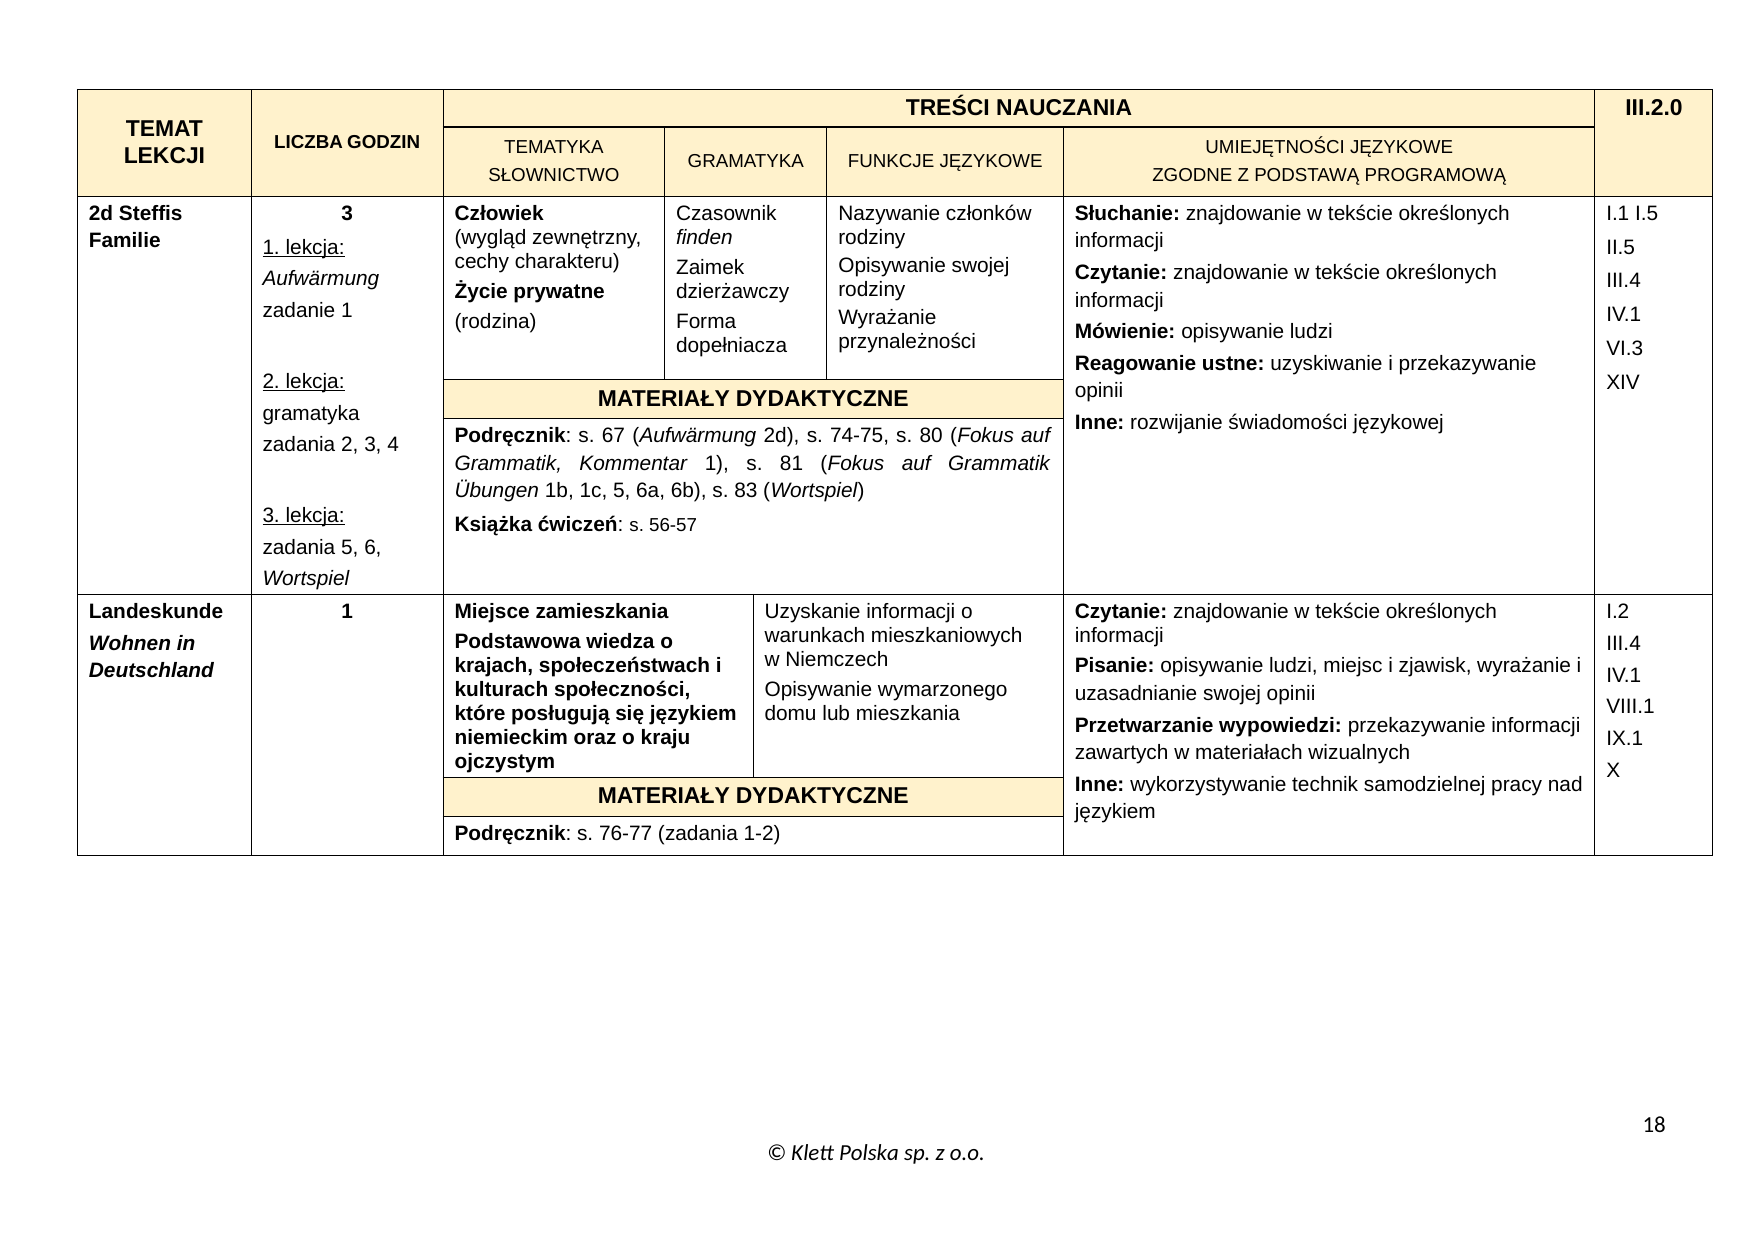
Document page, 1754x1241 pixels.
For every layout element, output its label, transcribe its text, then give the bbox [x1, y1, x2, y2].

table_header TREŚCI NAUCZANIA [444, 90, 1594, 126]
table_cell FUNKCJE JĘZYKOWE [827, 128, 1063, 196]
table_cell 1 [252, 595, 443, 855]
table_header LICZBA GODZIN [252, 90, 443, 196]
table_cell Miejsce zamieszkania Podstawowa wiedza o krajach, społeczeństwach i kulturach społeczności, które posługują się językiem niemieckim oraz o kraju ojczystym [444, 595, 753, 777]
table_header III.2.0 [1595, 90, 1712, 196]
table_cell Czytanie: znajdowanie w tekście określonych informacji Pisanie: opisywanie ludzi, miejsc i zjawisk, wyrażanie i uzasadnianie swojej opinii Przetwarzanie wypowiedzi: przekazywanie informacji zawartych w materiałach wizualnych Inne: wykorzystywanie technik samodzielnej pracy nad językiem [1064, 595, 1594, 855]
table_cell Podręcznik: s. 67 (Aufwärmung 2d), s. 74-75, s. 80 (Fokus auf Grammatik, Kommentar 1), s. 81 (Fokus auf Grammatik Übungen 1b, 1c, 5, 6a, 6b), s. 83 (Wortspiel) Książka ćwiczeń: s. 56-57 [444, 419, 1063, 594]
table_cell MATERIAŁY DYDAKTYCZNE [444, 380, 1063, 418]
table_cell UMIEJĘTNOŚCI JĘZYKOWE ZGODNE Z PODSTAWĄ PROGRAMOWĄ [1064, 128, 1594, 196]
table_cell I.1 I.5 II.5 III.4 IV.1 VI.3 XIV [1595, 197, 1712, 594]
table_cell TEMATYKA SŁOWNICTWO [444, 128, 664, 196]
table_cell 3 1. lekcja: Aufwärmung zadanie 1 2. lekcja: gramatyka zadania 2, 3, 4 3. lekcja: zadania 5, 6, Wortspiel [252, 197, 443, 594]
table_cell GRAMATYKA [665, 128, 826, 196]
table_cell Nazywanie członków rodziny Opisywanie swojej rodziny Wyrażanie przynależności [827, 197, 1063, 379]
table_header TEMAT LEKCJI [78, 90, 251, 196]
table_cell MATERIAŁY DYDAKTYCZNE [444, 778, 1063, 816]
table_cell Człowiek (wygląd zewnętrzny, cechy charakteru) Życie prywatne (rodzina) [444, 197, 664, 379]
table_cell Landeskunde Wohnen in Deutschland [78, 595, 251, 855]
table_cell Czasownik finden Zaimek dzierżawczy Forma dopełniacza [665, 197, 826, 379]
table_cell I.2 III.4 IV.1 VIII.1 IX.1 X [1595, 595, 1712, 855]
table_cell 2d Steffis Familie [78, 197, 251, 594]
table_cell Uzyskanie informacji o warunkach mieszkaniowych w Niemczech Opisywanie wymarzonego domu lub mieszkania [754, 595, 1063, 777]
table_cell Słuchanie: znajdowanie w tekście określonych informacji Czytanie: znajdowanie w tekście określonych informacji Mówienie: opisywanie ludzi Reagowanie ustne: uzyskiwanie i przekazywanie opinii Inne: rozwijanie świadomości językowej [1064, 197, 1594, 594]
table_cell Podręcznik: s. 76-77 (zadania 1-2) [444, 817, 1063, 855]
